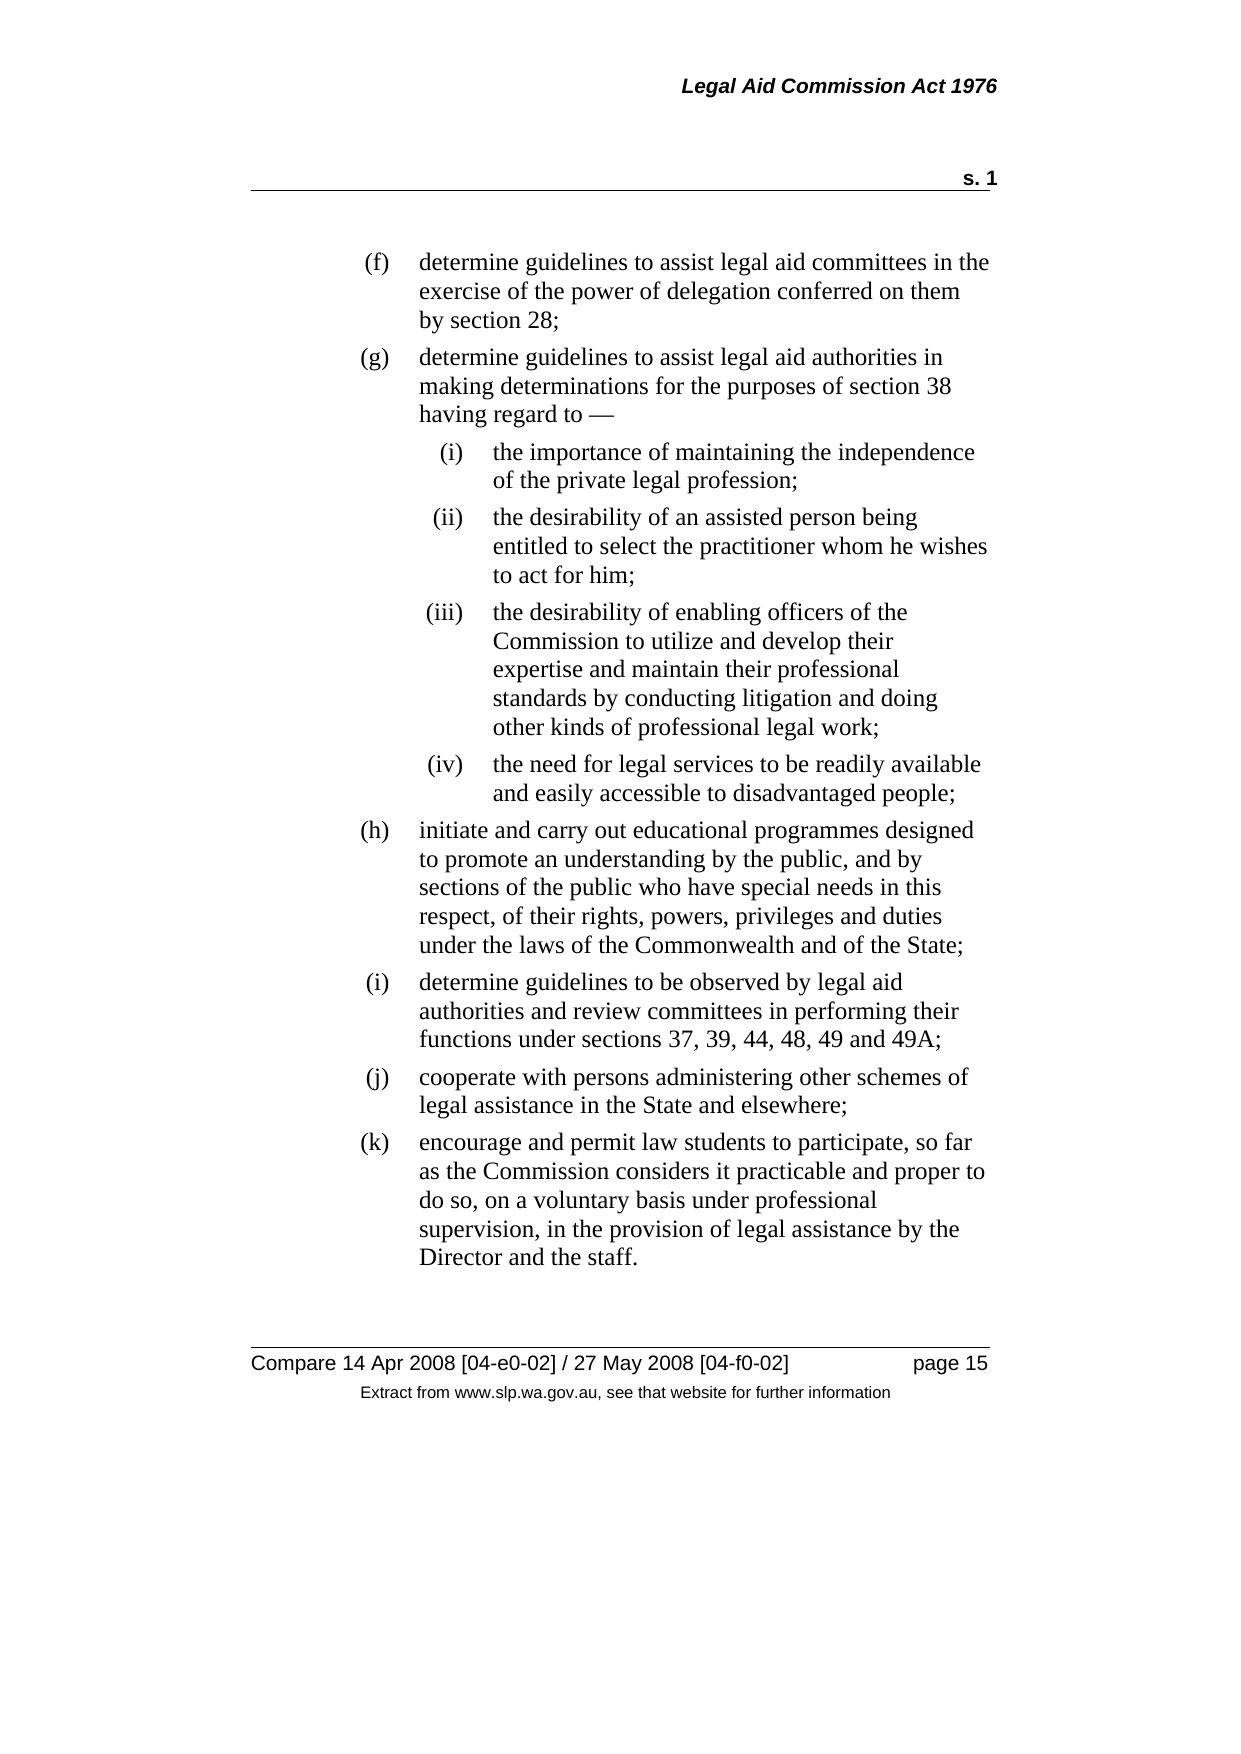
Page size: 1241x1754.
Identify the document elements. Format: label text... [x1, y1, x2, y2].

text (h) initiate and carry out educational programmes designed to promote an understanding by the public, and by sections of the public who have special needs in this respect, of their rights, powers, privileges and duties under the laws of the Commonwealth and of the State; [251, 815, 990, 959]
text (k) encourage and permit law students to participate, so far as the Commission considers it practicable and proper to do so, on a voluntary basis under professional supervision, in the provision of legal assistance by the Director and the staff. [251, 1127, 990, 1271]
text (j) cooperate with persons administering other schemes of legal assistance in the State and elsewhere; [251, 1062, 990, 1119]
text (i) determine guidelines to be observed by legal aid authorities and review committees in performing their functions under sections 37, 39, 44, 48, 49 and 49A; [251, 967, 990, 1053]
text (g) determine guidelines to assist legal aid authorities in making determinations for the purposes of section 38 having regard to — [251, 342, 990, 428]
text (i) the importance of maintaining the independence of the private legal profession; [251, 437, 990, 494]
text (iv) the need for legal services to be readily available and easily accessible to disadvantaged people; [251, 749, 990, 807]
text (iii) the desirability of enabling officers of the Commission to utilize and develop their expertise and maintain their professional standards by conducting litigation and doing other kinds of professional legal work; [251, 597, 990, 741]
text (f) determine guidelines to assist legal aid committees in the exercise of the power of delegation conferred on them by section 28; [251, 247, 990, 334]
text (ii) the desirability of an assisted person being entitled to select the practitioner whom he wishes to act for him; [251, 502, 990, 589]
